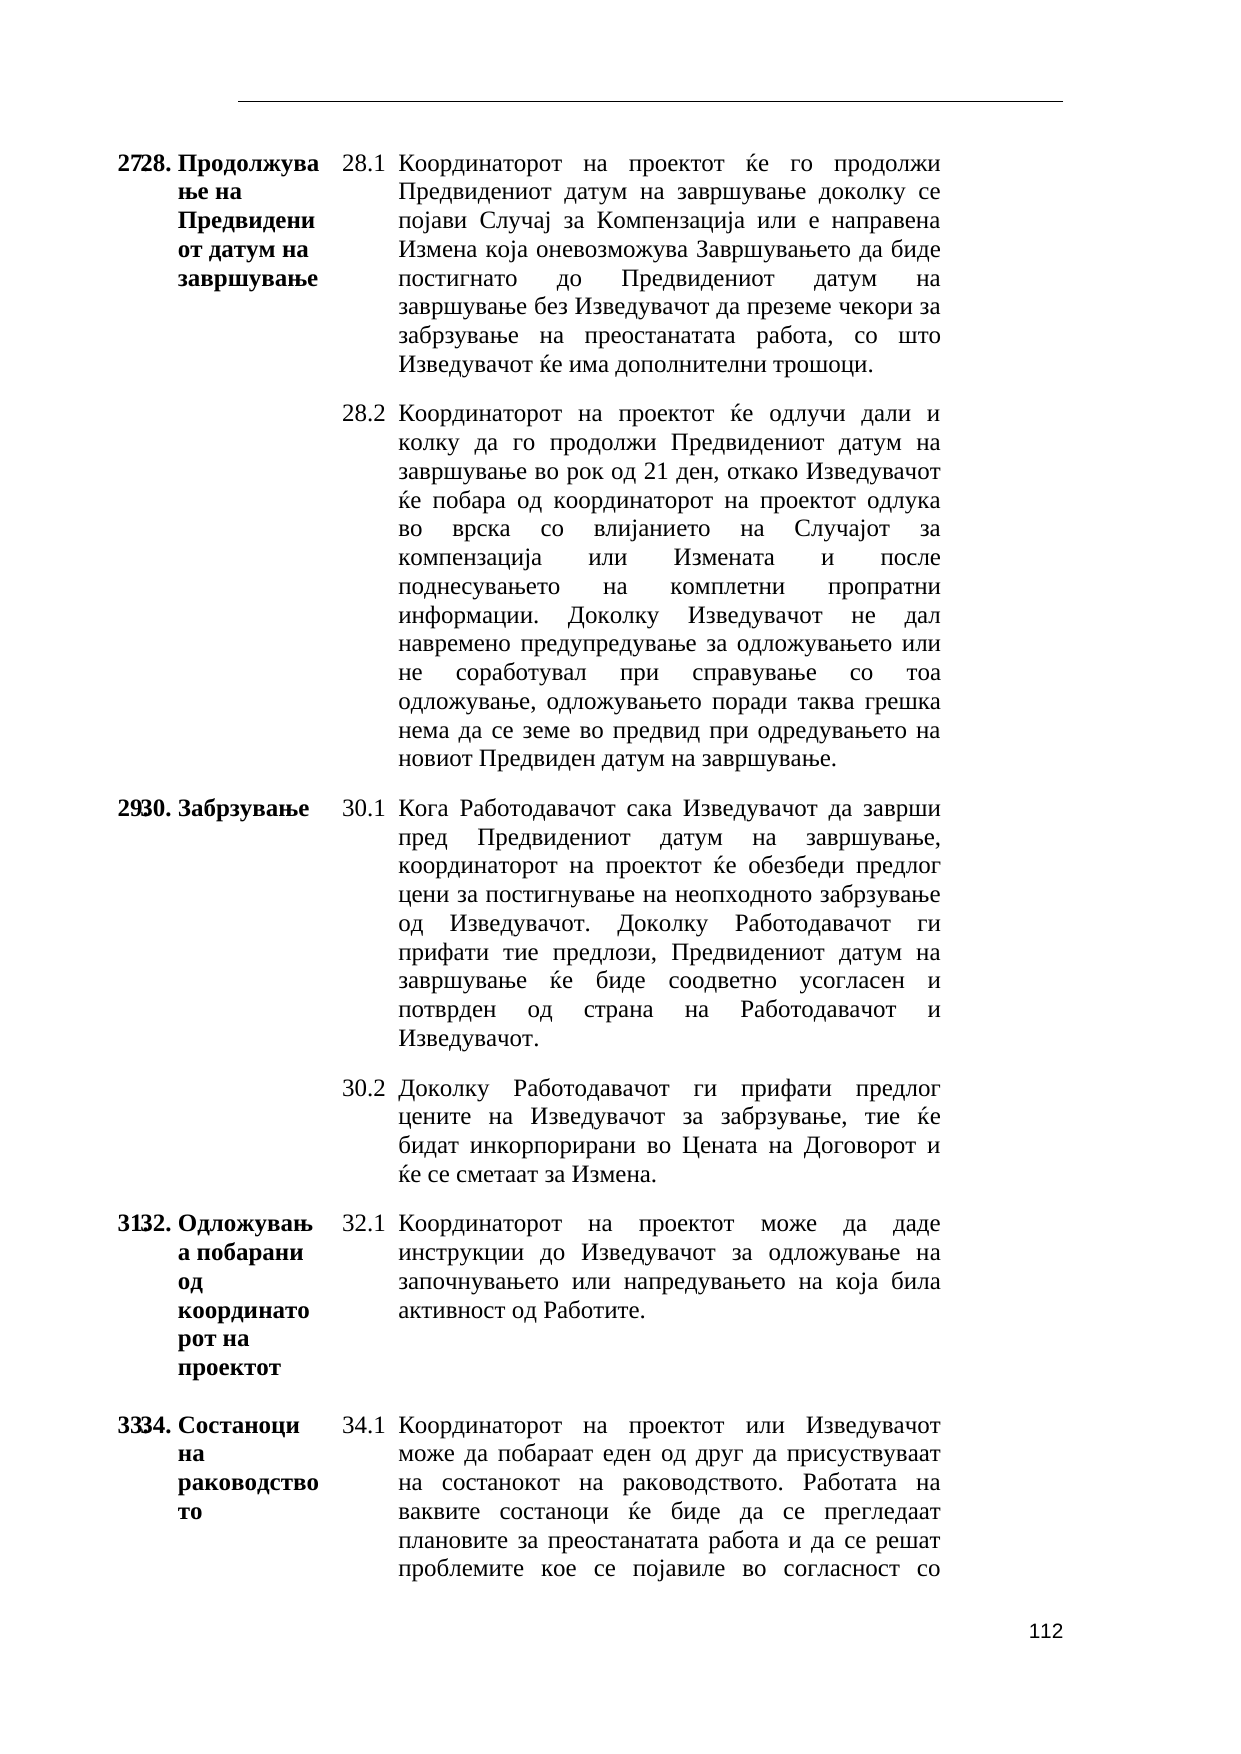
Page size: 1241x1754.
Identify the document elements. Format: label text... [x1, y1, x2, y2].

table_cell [129, 1410, 331, 1582]
table_cell Кога Работодавачот сака Изведувачот да заврши пред Предвидениот датум на завршување, координаторот на проектот ќе обезбеди предлог цени за постигнување на неопходното забрзување од Изведувачот. Доколку Работодавачот ги прифати тие предлози, Предвидениот датум на завршување ќе биде соодветно усогласен и потврден од страна на Работодавачот и Изведувачот. Доколку Работодавачот ги прифати предлог цените на Изведувачот за забрзување, тие ќе бидат инкорпорирани во Цената на Договорот и ќе се сметаат за Измена. [331, 793, 945, 1208]
table_cell Координаторот на проектот може да даде инструкции до Изведувачот за одложување на започнувањето или напредувањето на која била активност од Работите. [331, 1209, 945, 1410]
table_cell Забрзување [129, 793, 331, 1208]
table_cell Одложувања побарани од координаторот на проектот [129, 1209, 331, 1410]
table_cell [331, 1410, 945, 1582]
table_cell Продолжување на Предвидениот датум на завршување [129, 148, 331, 793]
table_cell Координаторот на проектот ќе го продолжи Предвидениот датум на завршување доколку се појави Случај за Компензација или е направена Измена која оневозможува Завршувањето да биде постигнато до Предвидениот датум на завршување без Изведувачот да преземе чекори за забрзување на преостанатата работа, со што Изведувачот ќе има дополнителни трошоци. Координаторот на проектот ќе одлучи дали и колку да го продолжи Предвидениот датум на завршување во рок од 21 ден, откако Изведувачот ќе побара од координаторот на проектот одлука во врска со влијанието на Случајот за компензација или Измената и после поднесувањето на комплетни пропратни информации. Доколку Изведувачот не дал навремено предупредување за одложувањето или не соработувал при справување со тоа одложување, одложувањето поради таква грешка нема да се земе во предвид при одредувањето на новиот Предвиден датум на завршување. [331, 148, 945, 793]
